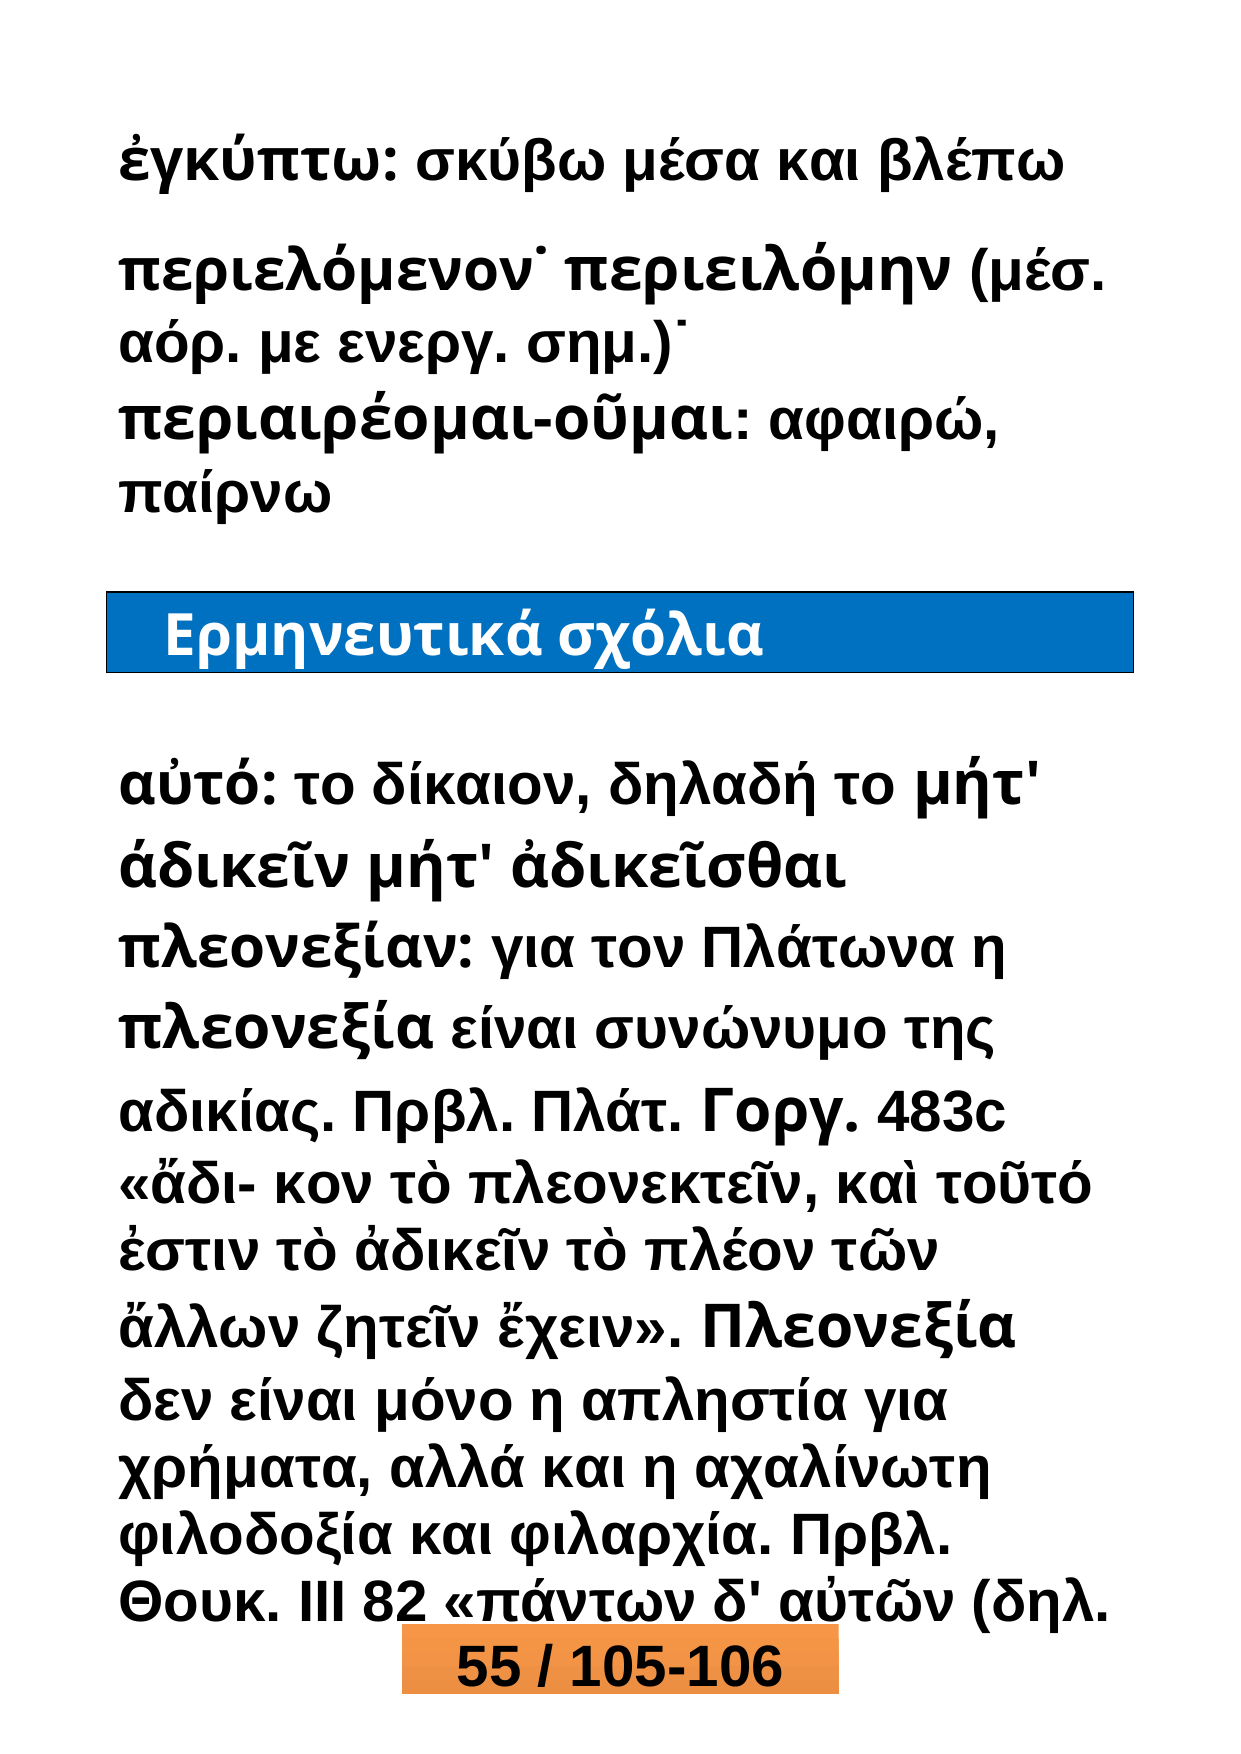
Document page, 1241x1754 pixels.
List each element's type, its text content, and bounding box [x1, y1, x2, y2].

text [118, 118, 1122, 226]
table_header Ερμηνευτικά σχόλια [107, 593, 1133, 672]
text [118, 740, 1122, 1633]
text περιελόμενον˙ περιειλόμην (μέσ. αόρ. με ενεργ. σημ.)˙ περιαιρέομαι-οῦμαι: αφαιρώ, παίρνω [118, 226, 1122, 524]
